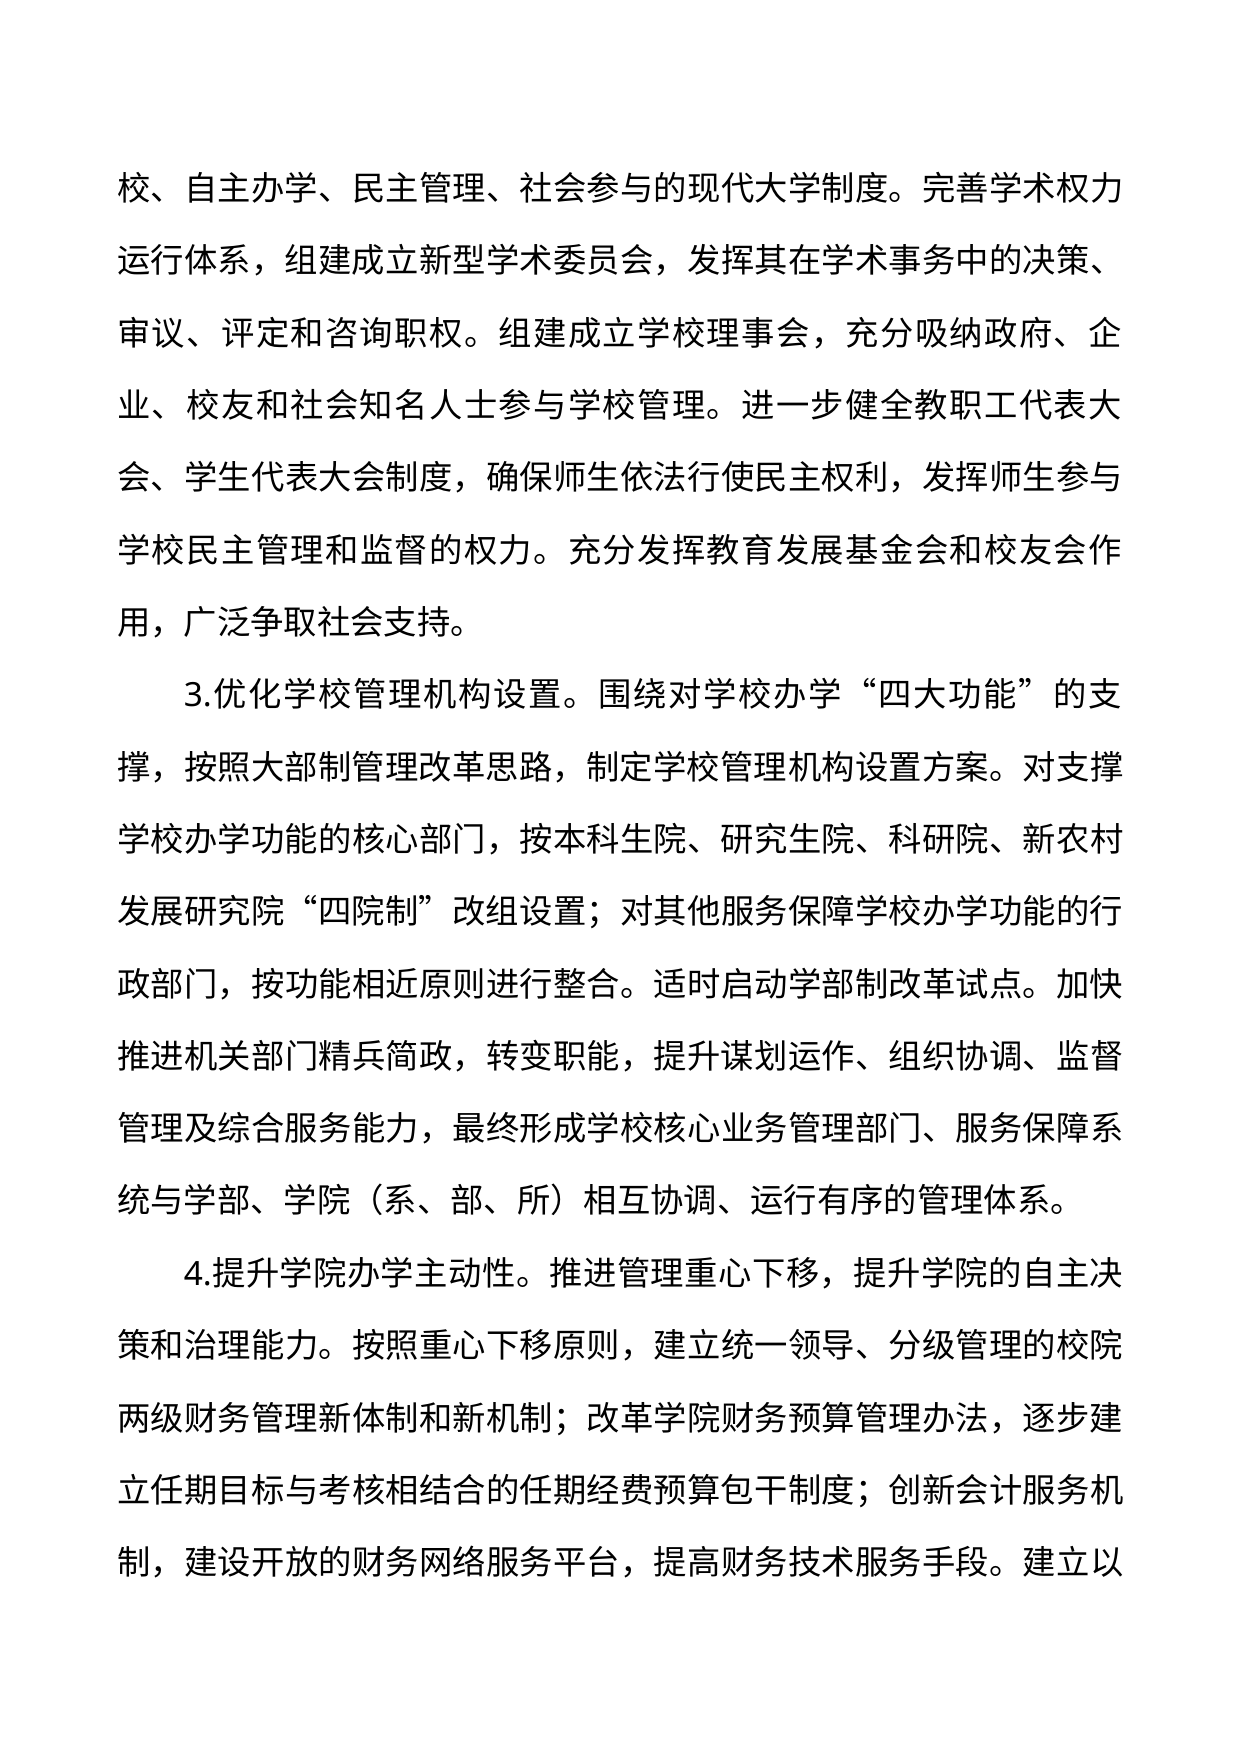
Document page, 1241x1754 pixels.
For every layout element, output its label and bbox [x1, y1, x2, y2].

table_cell [117, 162, 1123, 1584]
